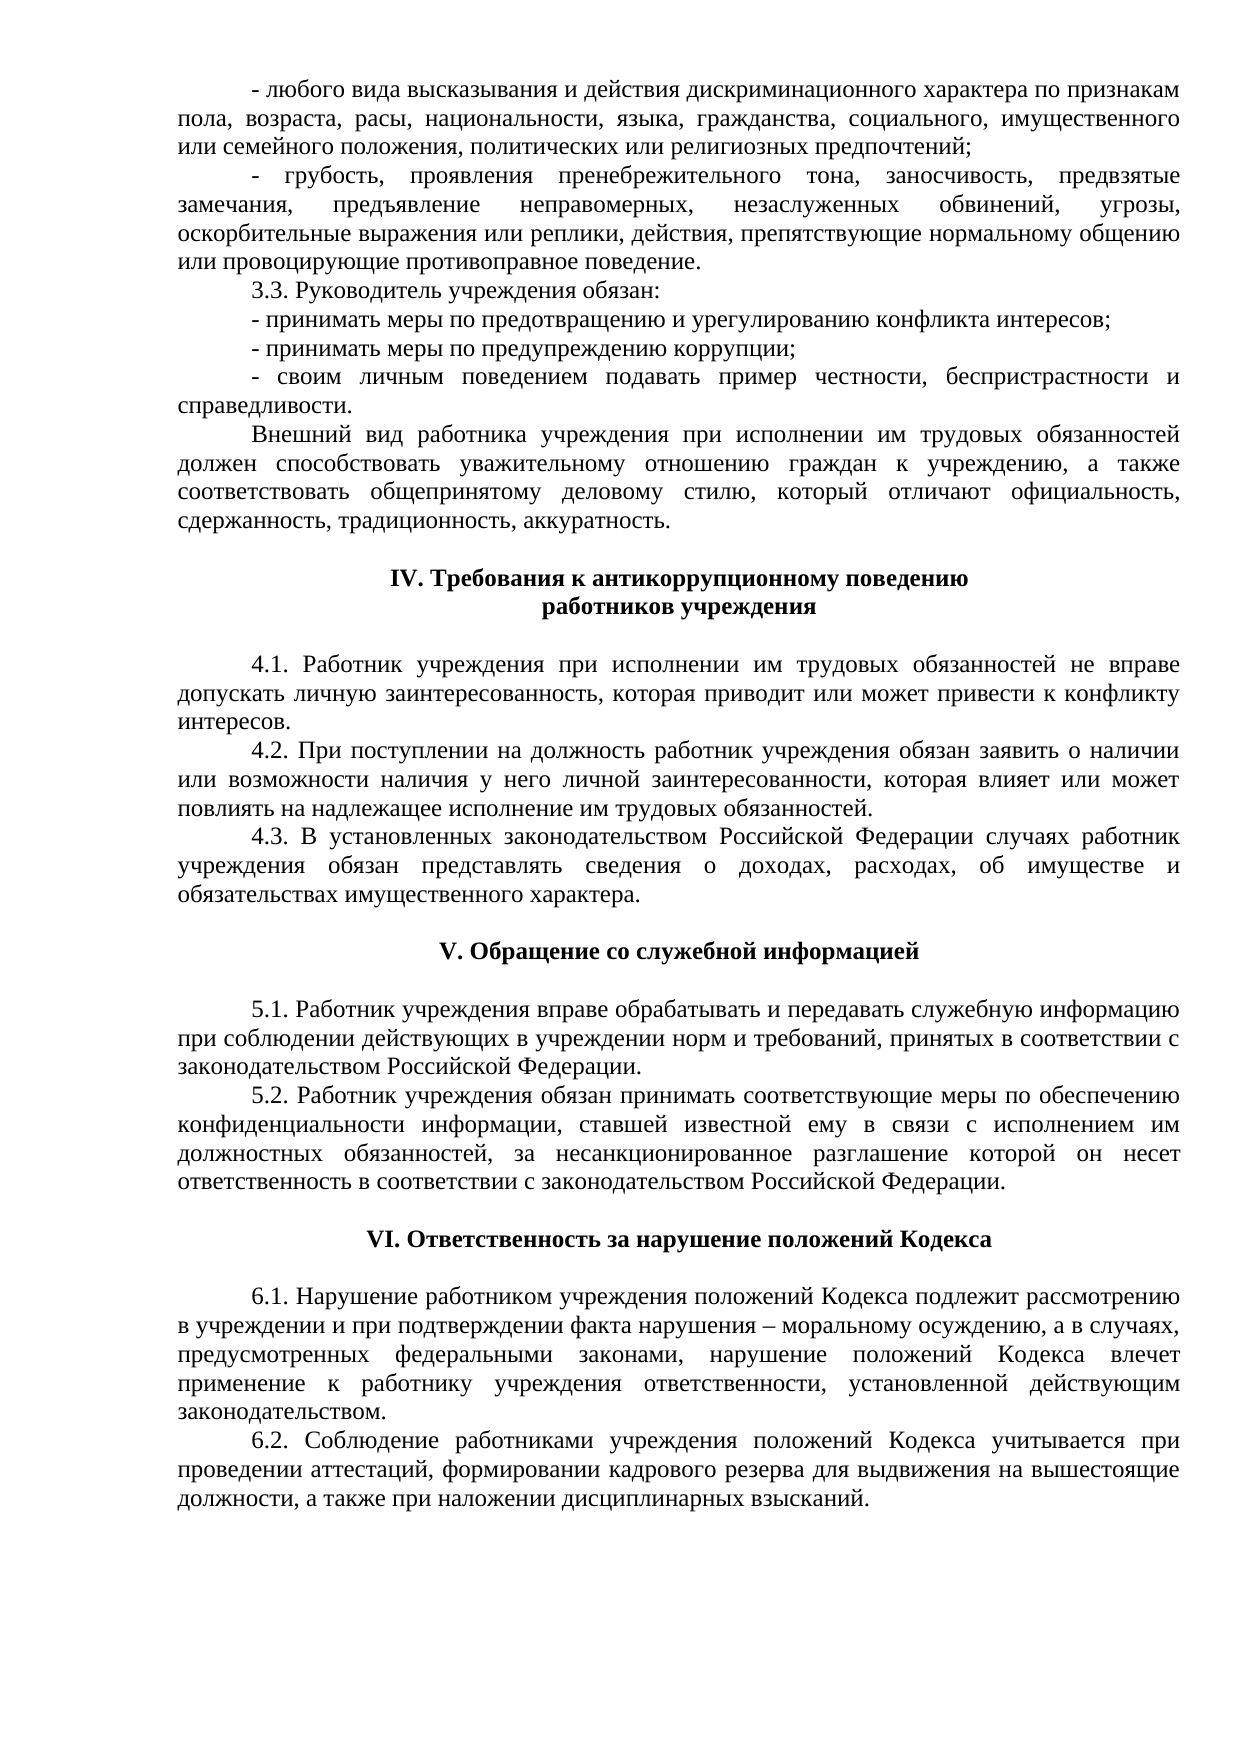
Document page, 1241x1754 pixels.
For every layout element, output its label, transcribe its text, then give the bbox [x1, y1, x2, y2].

text - своим личным поведением подавать пример честности, беспристрастности и справедливости. [177, 361, 1181, 419]
text работников учреждения [177, 591, 1181, 620]
text VI. Ответственность за нарушение положений Кодекса [177, 1224, 1181, 1253]
text 6.2. Соблюдение работниками учреждения положений Кодекса учитывается при проведении аттестаций, формировании кадрового резерва для выдвижения на вышестоящие должности, а также при наложении дисциплинарных взысканий. [177, 1425, 1181, 1511]
text - принимать меры по предупреждению коррупции; [177, 333, 1181, 361]
text 6.1. Нарушение работником учреждения положений Кодекса подлежит рассмотрению в учреждении и при подтверждении факта нарушения – моральному осуждению, а в случаях, предусмотренных федеральными законами, нарушение положений Кодекса влечет применение к работнику учреждения ответственности, установленной действующим законодательством. [177, 1281, 1181, 1425]
text Внешний вид работника учреждения при исполнении им трудовых обязанностей должен способствовать уважительному отношению граждан к учреждению, а также соответствовать общепринятому деловому стилю, который отличают официальность, сдержанность, традиционность, аккуратность. [177, 419, 1181, 534]
text - любого вида высказывания и действия дискриминационного характера по признакам пола, возраста, расы, национальности, языка, гражданства, социального, имущественного или семейного положения, политических или религиозных предпочтений; [177, 74, 1181, 160]
text 4.1. Работник учреждения при исполнении им трудовых обязанностей не вправе допускать личную заинтересованность, которая приводит или может привести к конфликту интересов. [177, 649, 1181, 735]
text 5.2. Работник учреждения обязан принимать соответствующие меры по обеспечению конфиденциальности информации, ставшей известной ему в связи с исполнением им должностных обязанностей, за несанкционированное разглашение которой он несет ответственность в соответствии с законодательством Российской Федерации. [177, 1080, 1181, 1195]
text V. Обращение со служебной информацией [177, 936, 1181, 965]
text - принимать меры по предотвращению и урегулированию конфликта интересов; [177, 304, 1181, 333]
text 5.1. Работник учреждения вправе обрабатывать и передавать служебную информацию при соблюдении действующих в учреждении норм и требований, принятых в соответствии с законодательством Российской Федерации. [177, 994, 1181, 1080]
text - грубость, проявления пренебрежительного тона, заносчивость, предвзятые замечания, предъявление неправомерных, незаслуженных обвинений, угрозы, оскорбительные выражения или реплики, действия, препятствующие нормальному общению или провоцирующие противоправное поведение. [177, 160, 1181, 275]
text 4.2. При поступлении на должность работник учреждения обязан заявить о наличии или возможности наличия у него личной заинтересованности, которая влияет или может повлиять на надлежащее исполнение им трудовых обязанностей. [177, 735, 1181, 821]
text 4.3. В установленных законодательством Российской Федерации случаях работник учреждения обязан представлять сведения о доходах, расходах, об имуществе и обязательствах имущественного характера. [177, 821, 1181, 908]
text IV. Требования к антикоррупционному поведению [177, 563, 1181, 591]
text 3.3. Руководитель учреждения обязан: [177, 275, 1181, 304]
